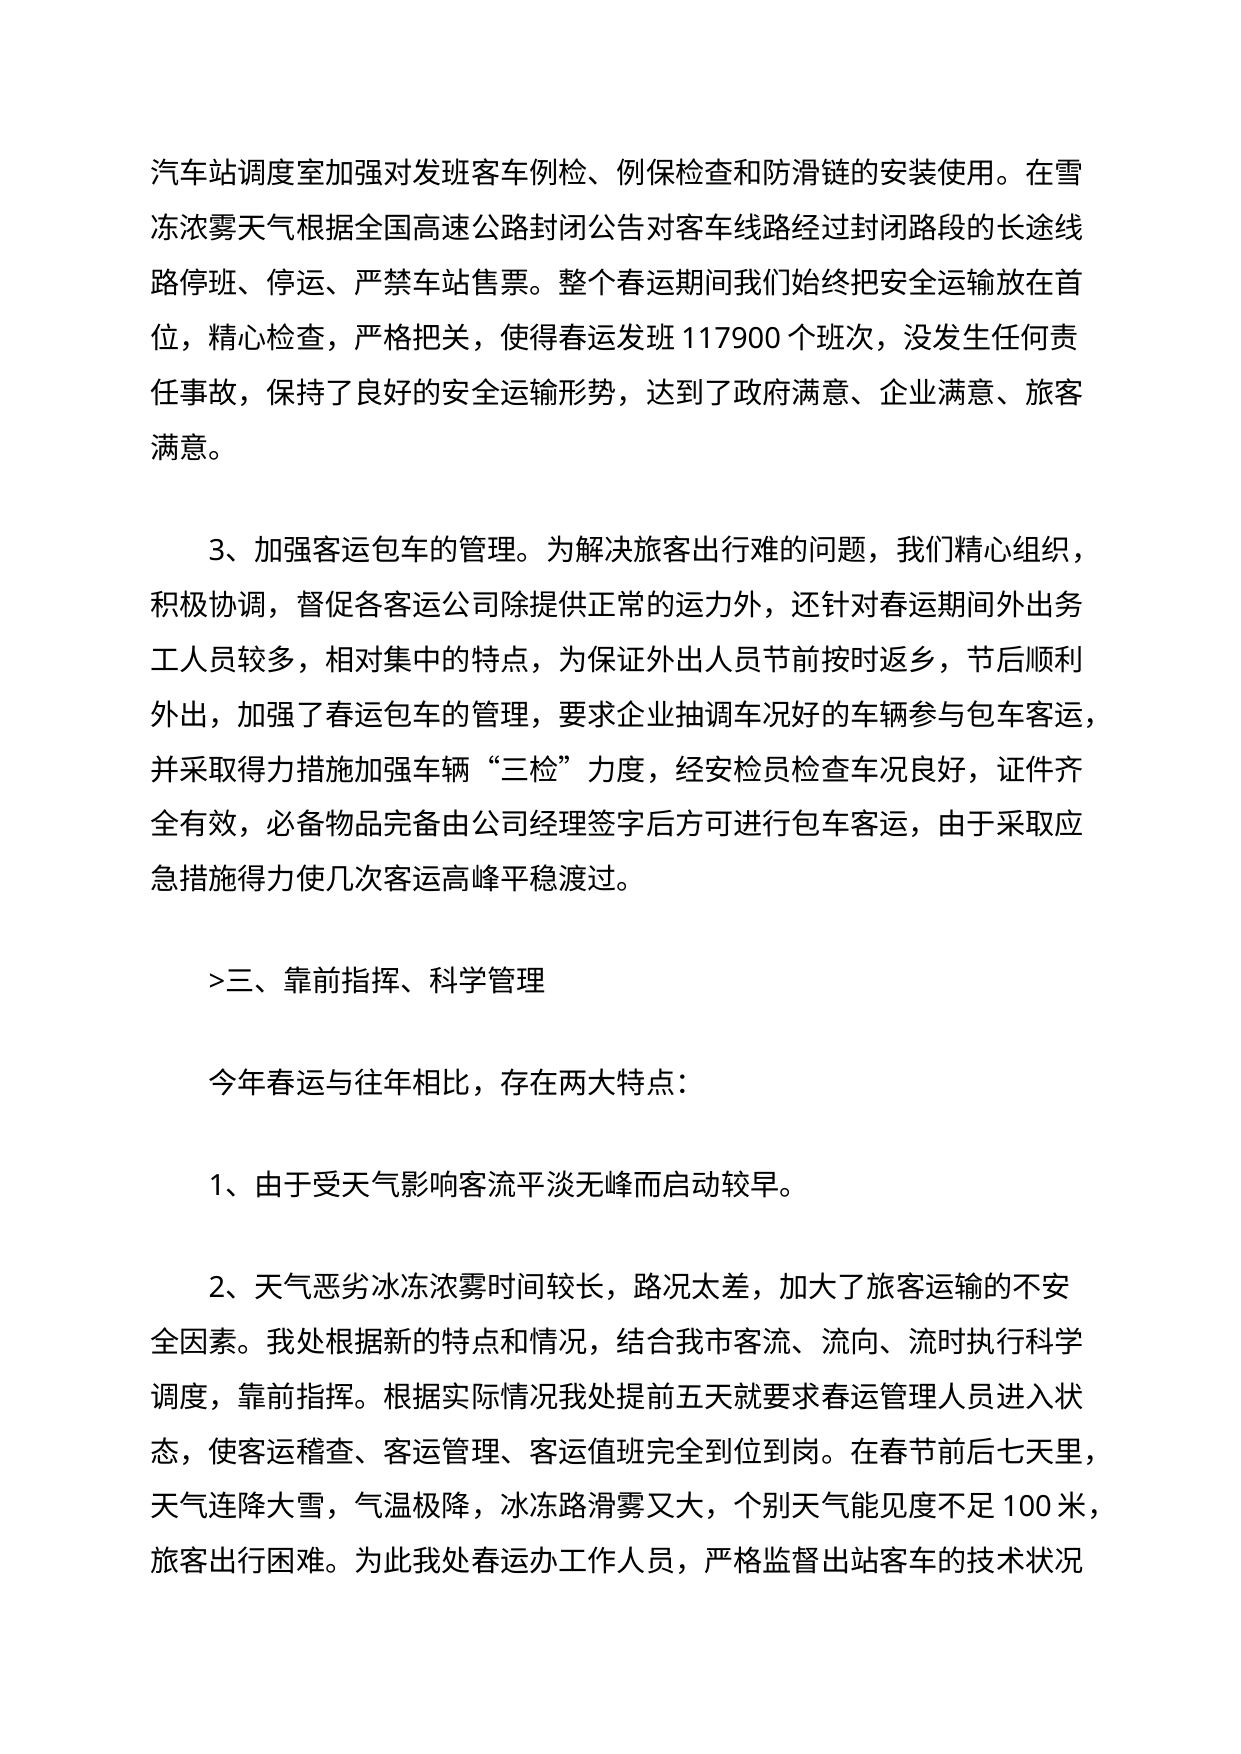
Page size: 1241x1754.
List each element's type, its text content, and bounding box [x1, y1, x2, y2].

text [150, 1263, 1090, 1580]
text 3、加强客运包车的管理。为解决旅客出行难的问题，我们精心组织，积极协调，督促各客运公司除提供正常的运力外，还针对春运期间外出务工人员较多，相对集中的特点，为保证外出人员节前按时返乡，节后顺利外出，加强了春运包车的管理，要求企业抽调车况好的车辆参与包车客运，并采取得力措施加强车辆“三检”力度，经安检员检查车况良好，证件齐全有效，必备物品完备由公司经理签字后方可进行包车客运，由于采取应急措施得力使几次客运高峰平稳渡过。 [150, 526, 1090, 898]
text >三、靠前指挥、科学管理 [150, 958, 1090, 1000]
text 1、由于受天气影响客流平淡无峰而启动较早。 [150, 1161, 1090, 1204]
text 今年春运与往年相比，存在两大特点： [150, 1059, 1090, 1102]
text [150, 150, 1090, 467]
